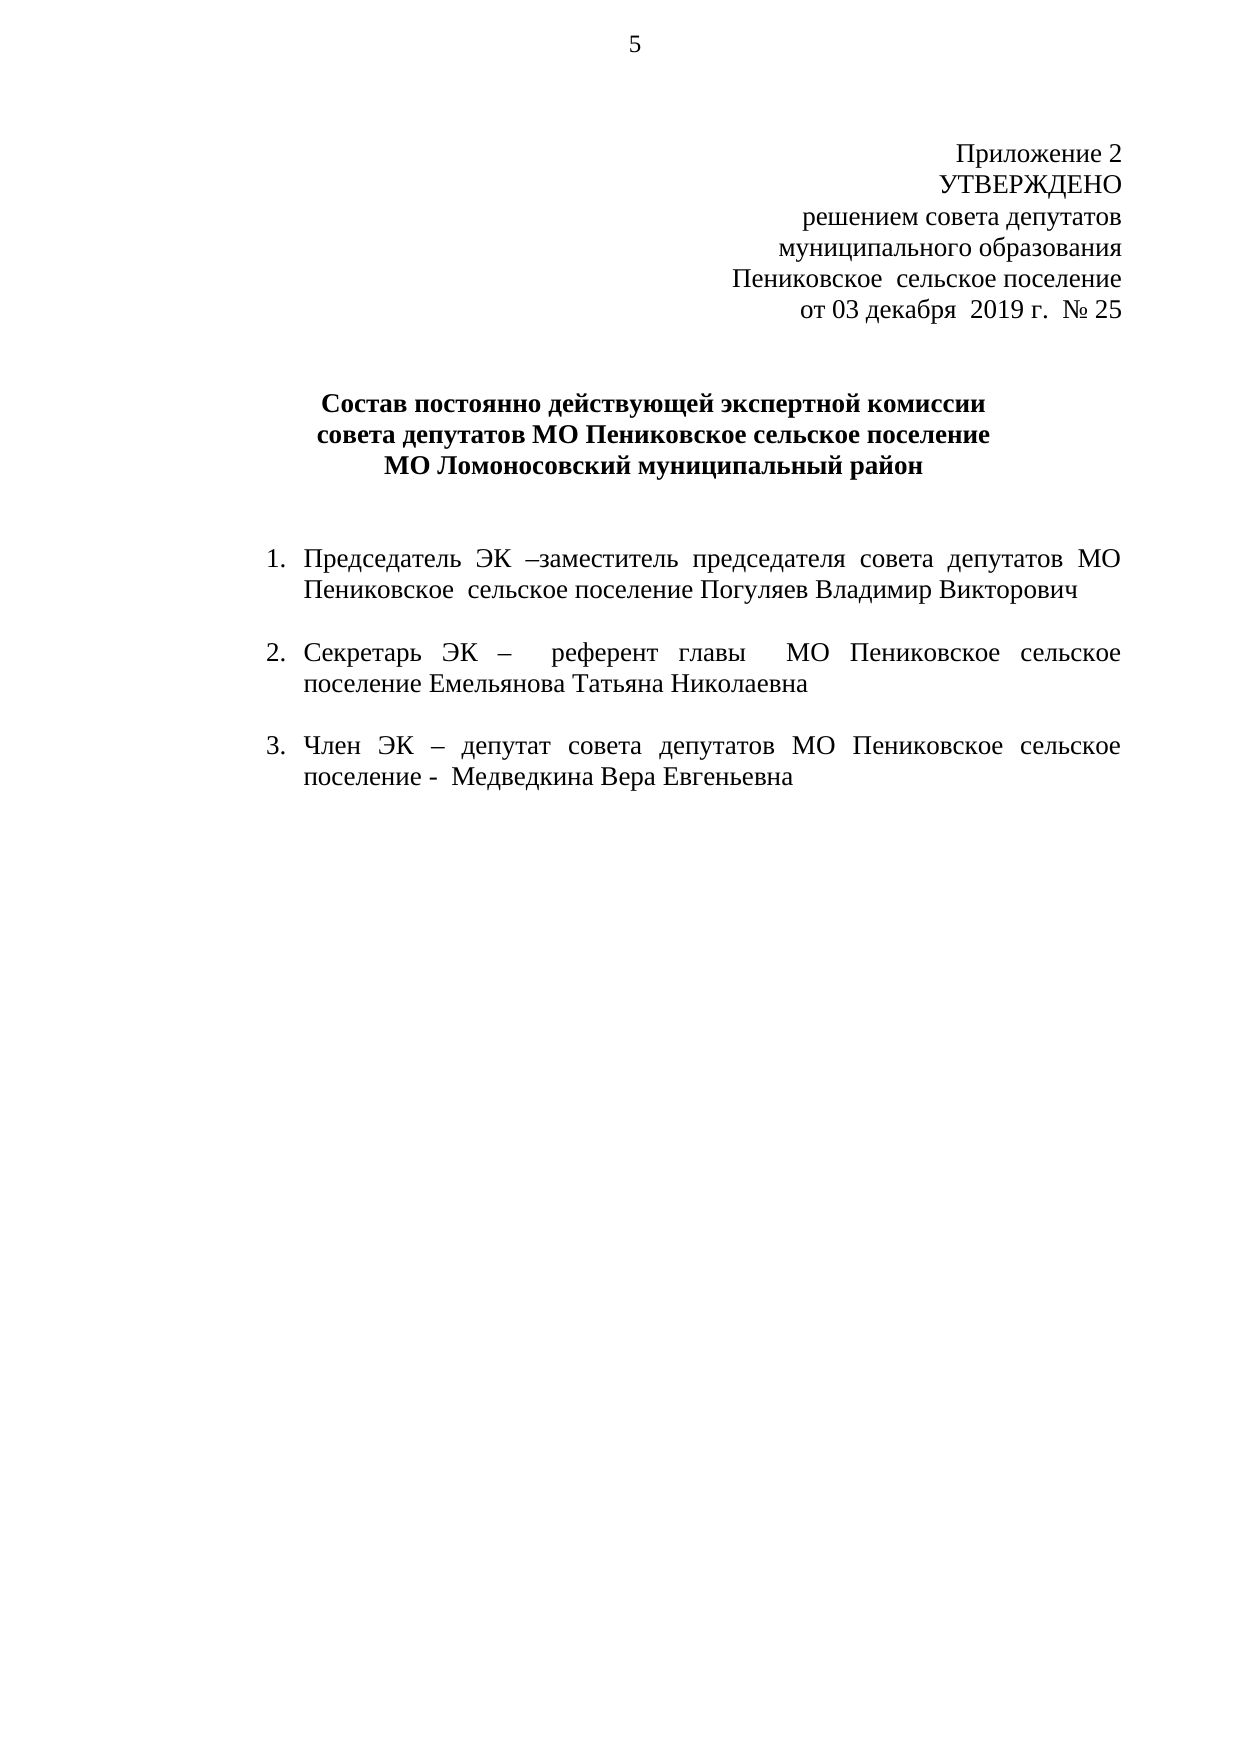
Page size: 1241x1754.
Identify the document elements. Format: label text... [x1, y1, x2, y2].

list Председатель ЭК –заместитель председателя совета депутатов МО Пениковское сельское поселение Погуляев Владимир Викторович [266, 542, 1122, 605]
text совета депутатов МО Пениковское сельское поселение [185, 418, 1122, 449]
text решением совета депутатов [185, 200, 1122, 231]
text Приложение 2 [148, 137, 1122, 169]
list Член ЭК – депутат совета депутатов МО Пениковское сельское поселение - Медведкина Вера Евгеньевна [266, 729, 1122, 792]
text муниципального образования [185, 231, 1122, 262]
text от 03 декабря 2019 г. № 25 [185, 293, 1122, 324]
text Пениковское сельское поселение [185, 262, 1122, 293]
text УТВЕРЖДЕНО [185, 169, 1122, 200]
list Секретарь ЭК – референт главы МО Пениковское сельское поселение Емельянова Татьяна Николаевна [266, 636, 1122, 698]
text Состав постоянно действующей экспертной комиссии [185, 387, 1122, 418]
text МО Ломоносовский муниципальный район [185, 449, 1122, 480]
